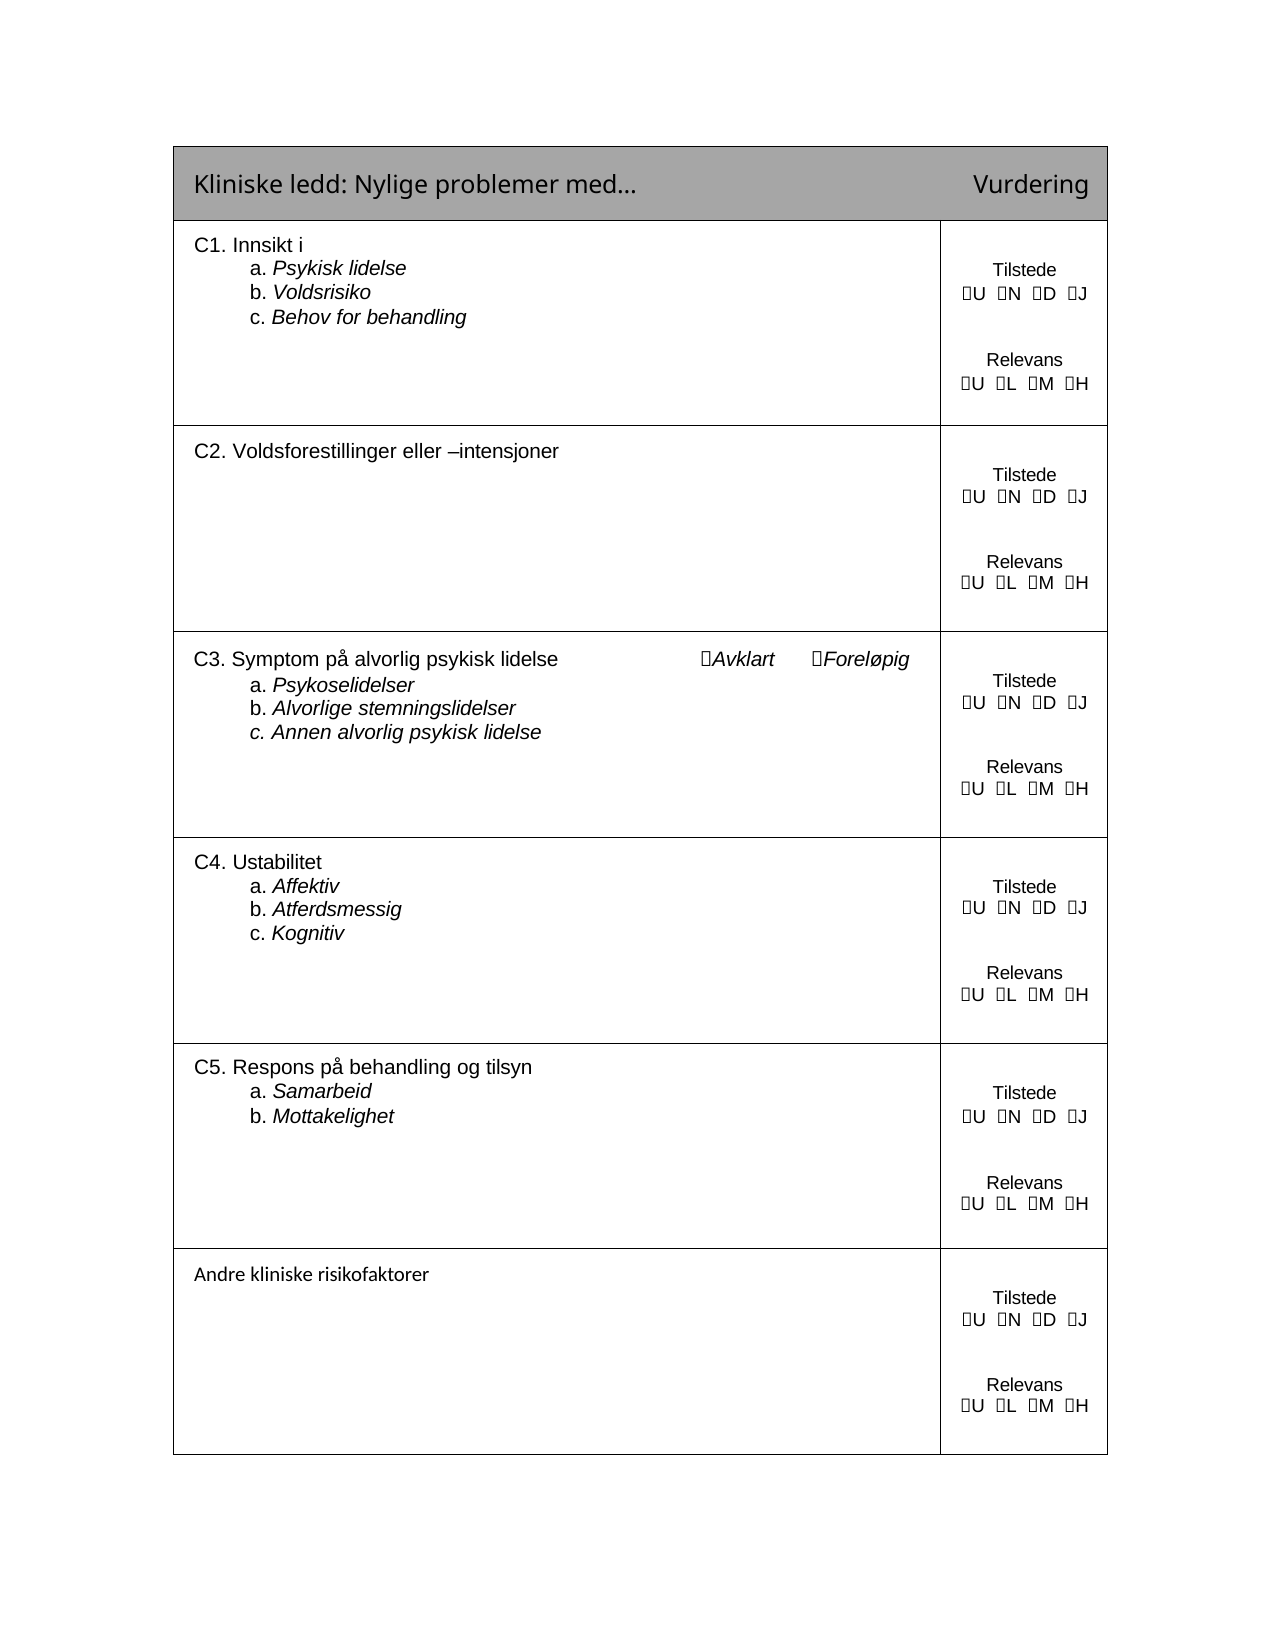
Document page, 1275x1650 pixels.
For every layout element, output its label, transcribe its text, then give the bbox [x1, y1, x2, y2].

table_cell C2. Voldsforestillinger eller –intensjoner [174, 426, 940, 631]
table_cell C5. Respons på behandling og tilsyn Samarbeid Mottakelighet [174, 1044, 940, 1248]
table_header Kliniske ledd: Nylige problemer med… [174, 147, 940, 220]
table_cell C1. Innsikt i Psykisk lidelse Voldsrisiko Behov for behandling [174, 221, 940, 425]
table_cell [941, 1044, 1107, 1248]
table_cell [941, 1249, 1107, 1454]
table_cell Tilstede U N D J Relevans U L M H [941, 632, 1107, 837]
table_cell Tilstede U N D J Relevans U L M H [941, 838, 1107, 1042]
table_cell Andre kliniske risikofaktorer [174, 1249, 940, 1454]
table_cell C4. Ustabilitet Affektiv Atferdsmessig Kognitiv [174, 838, 940, 1042]
table_header Vurdering [940, 147, 1107, 220]
table_cell Tilstede U N D J Relevans U L M H [941, 221, 1107, 425]
table_cell Tilstede U N D J Relevans U L M H [941, 426, 1107, 631]
table_cell C3. Symptom på alvorlig psykisk lidelse Avklart Foreløpig Psykoselidelser Alvorlige stemningslidelser Annen alvorlig psykisk lidelse [174, 632, 940, 837]
